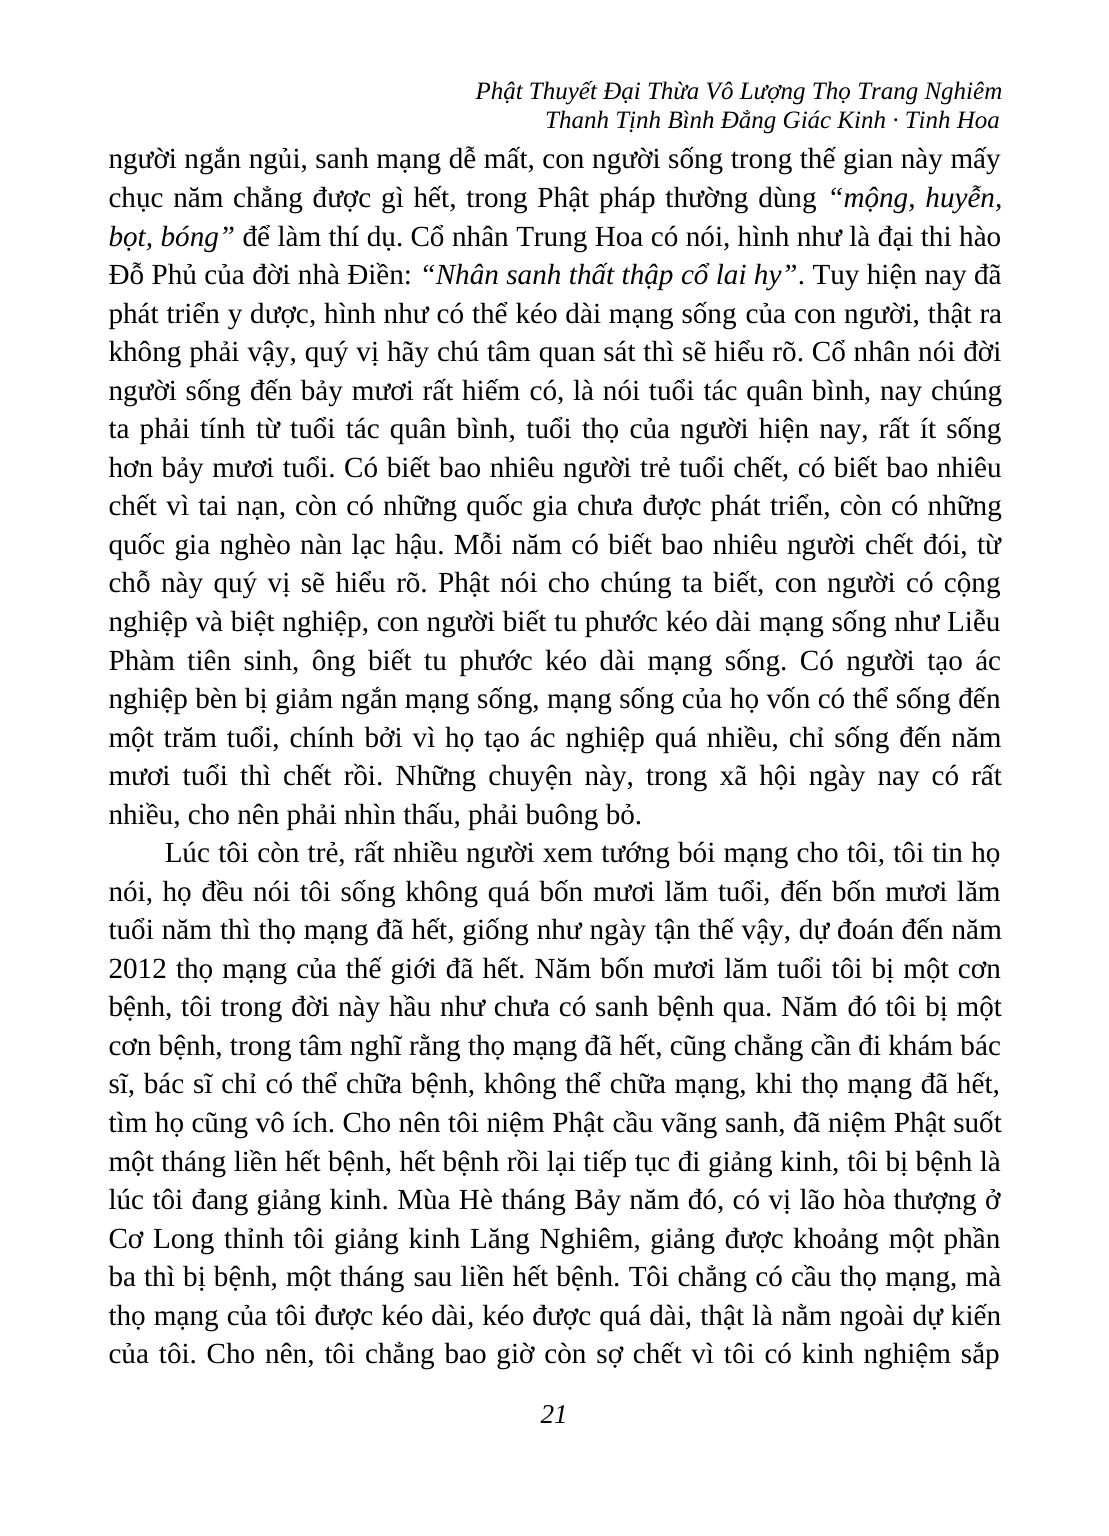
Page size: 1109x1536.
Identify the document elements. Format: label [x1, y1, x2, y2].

text [108, 142, 1002, 830]
text [108, 835, 1002, 1370]
